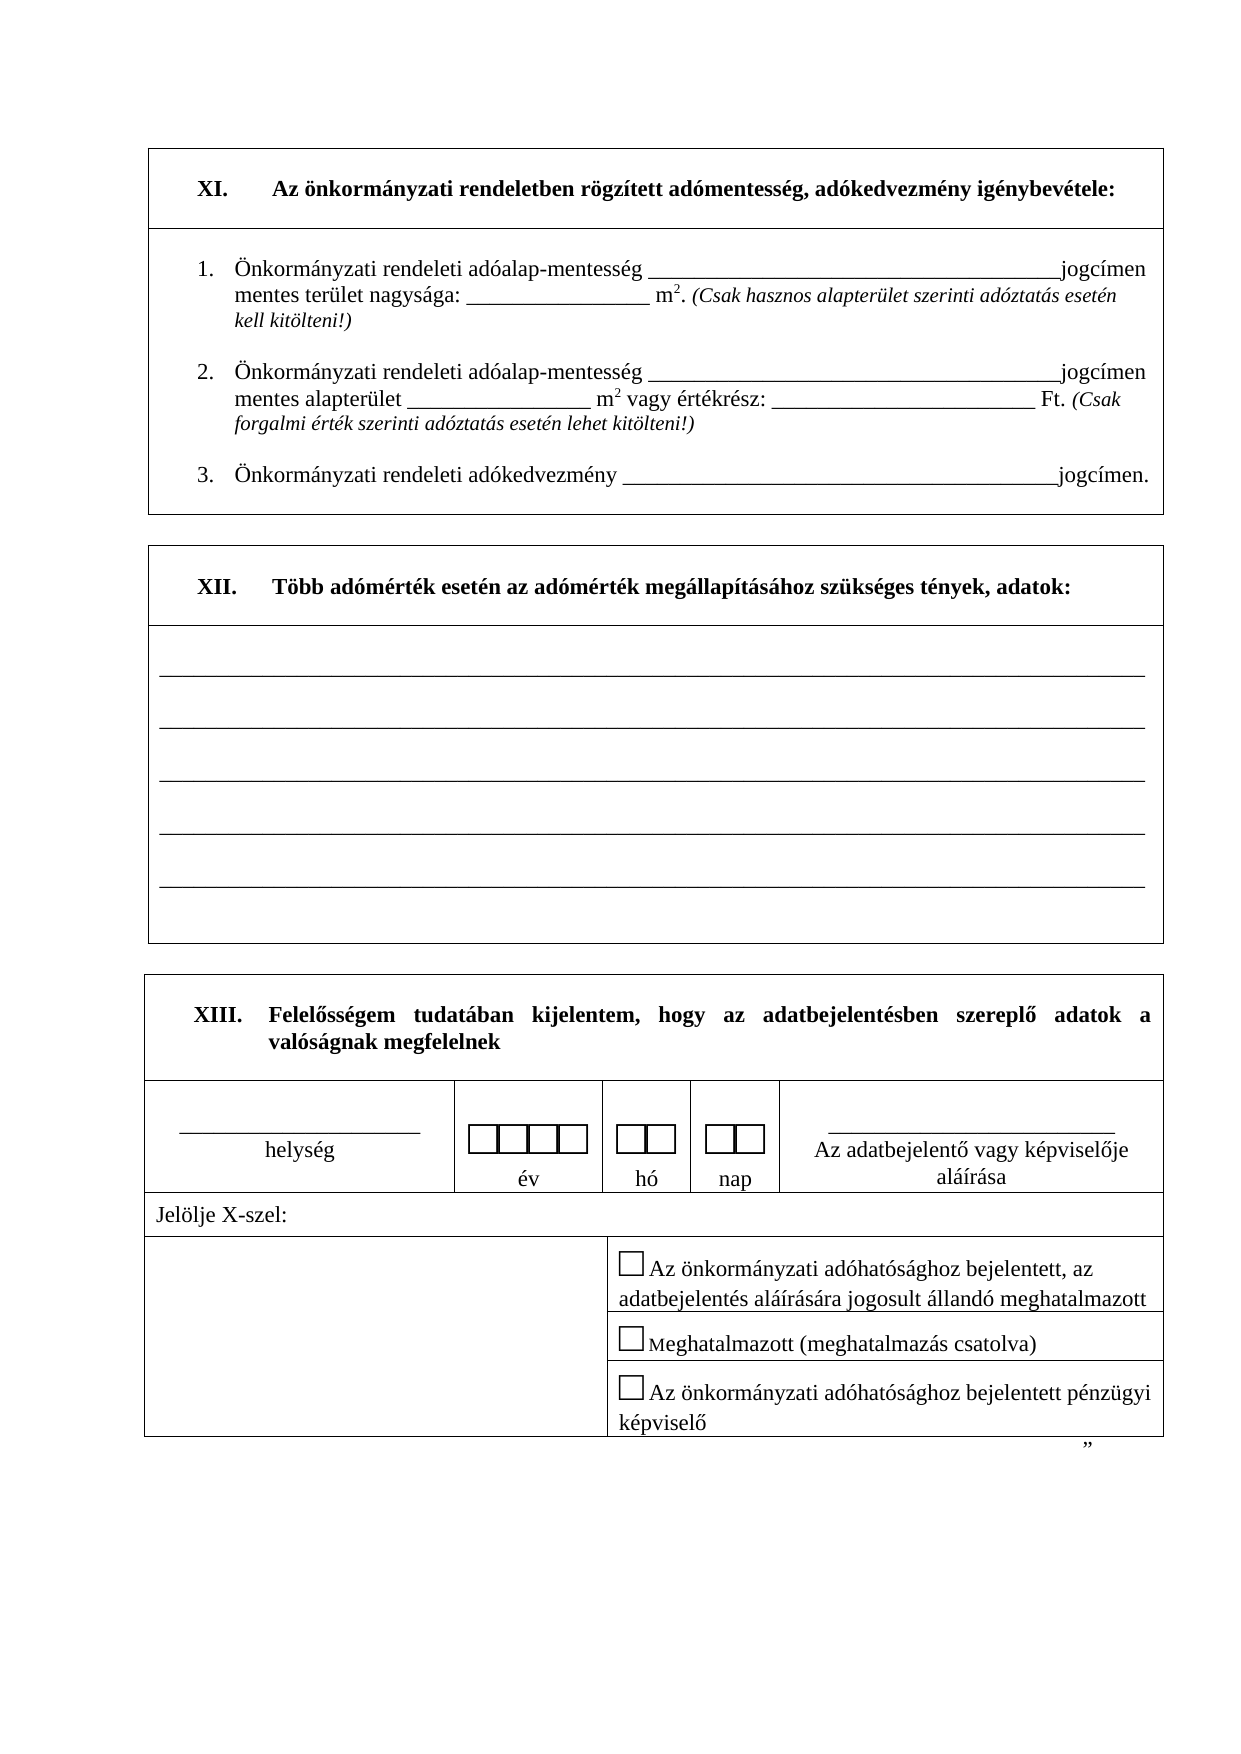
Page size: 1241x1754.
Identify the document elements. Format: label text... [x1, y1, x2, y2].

table_cell [145, 1237, 607, 1436]
table_cell Jelölje X-szel: [145, 1193, 1163, 1236]
table_cell □□ nap [691, 1081, 779, 1192]
text ” [148, 1437, 1093, 1463]
table_cell □□ hó [603, 1081, 690, 1192]
table_header Felelősségem tudatában kijelentem, hogy az adatbejelentésben szereplő adatok a valóságnak megfelelnek [145, 975, 1163, 1080]
table_header Több adómérték esetén az adómérték megállapításához szükséges tények, adatok: [149, 546, 1163, 625]
table_cell □ Meghatalmazott (meghatalmazás csatolva) [608, 1312, 1163, 1360]
table_cell Önkormányzati rendeleti adóalap-mentesség ____________________________________jogcímen mentes terület nagysága: ________________ m2. (Csak hasznos alapterület szerinti adóztatás esetén kell kitölteni!) Önkormányzati rendeleti adóalap-mentesség ____________________________________jogcímen mentes alapterület ________________ m2 vagy értékrész: _______________________ Ft. (Csak forgalmi érték szerinti adóztatás esetén lehet kitölteni!) Önkormányzati rendeleti adókedvezmény ______________________________________jogcímen. [149, 229, 1163, 514]
table_cell □ Az önkormányzati adóhatósághoz bejelentett pénzügyi képviselő [608, 1361, 1163, 1436]
table_cell _____________________ helység [145, 1081, 454, 1192]
table_header Az önkormányzati rendeletben rögzített adómentesség, adókedvezmény igénybevétele: [149, 149, 1163, 228]
table_cell □ Az önkormányzati adóhatósághoz bejelentett, az adatbejelentés aláírására jogosult állandó meghatalmazott [608, 1237, 1163, 1311]
table_cell _________________________ Az adatbejelentő vagy képviselője aláírása [780, 1081, 1163, 1192]
table_cell ______________________________________________________________________________________ ______________________________________________________________________________________ ______________________________________________________________________________________ ______________________________________________________________________________________ ______________________________________________________________________________________ [149, 626, 1163, 943]
table_cell □□□□ év [455, 1081, 602, 1192]
